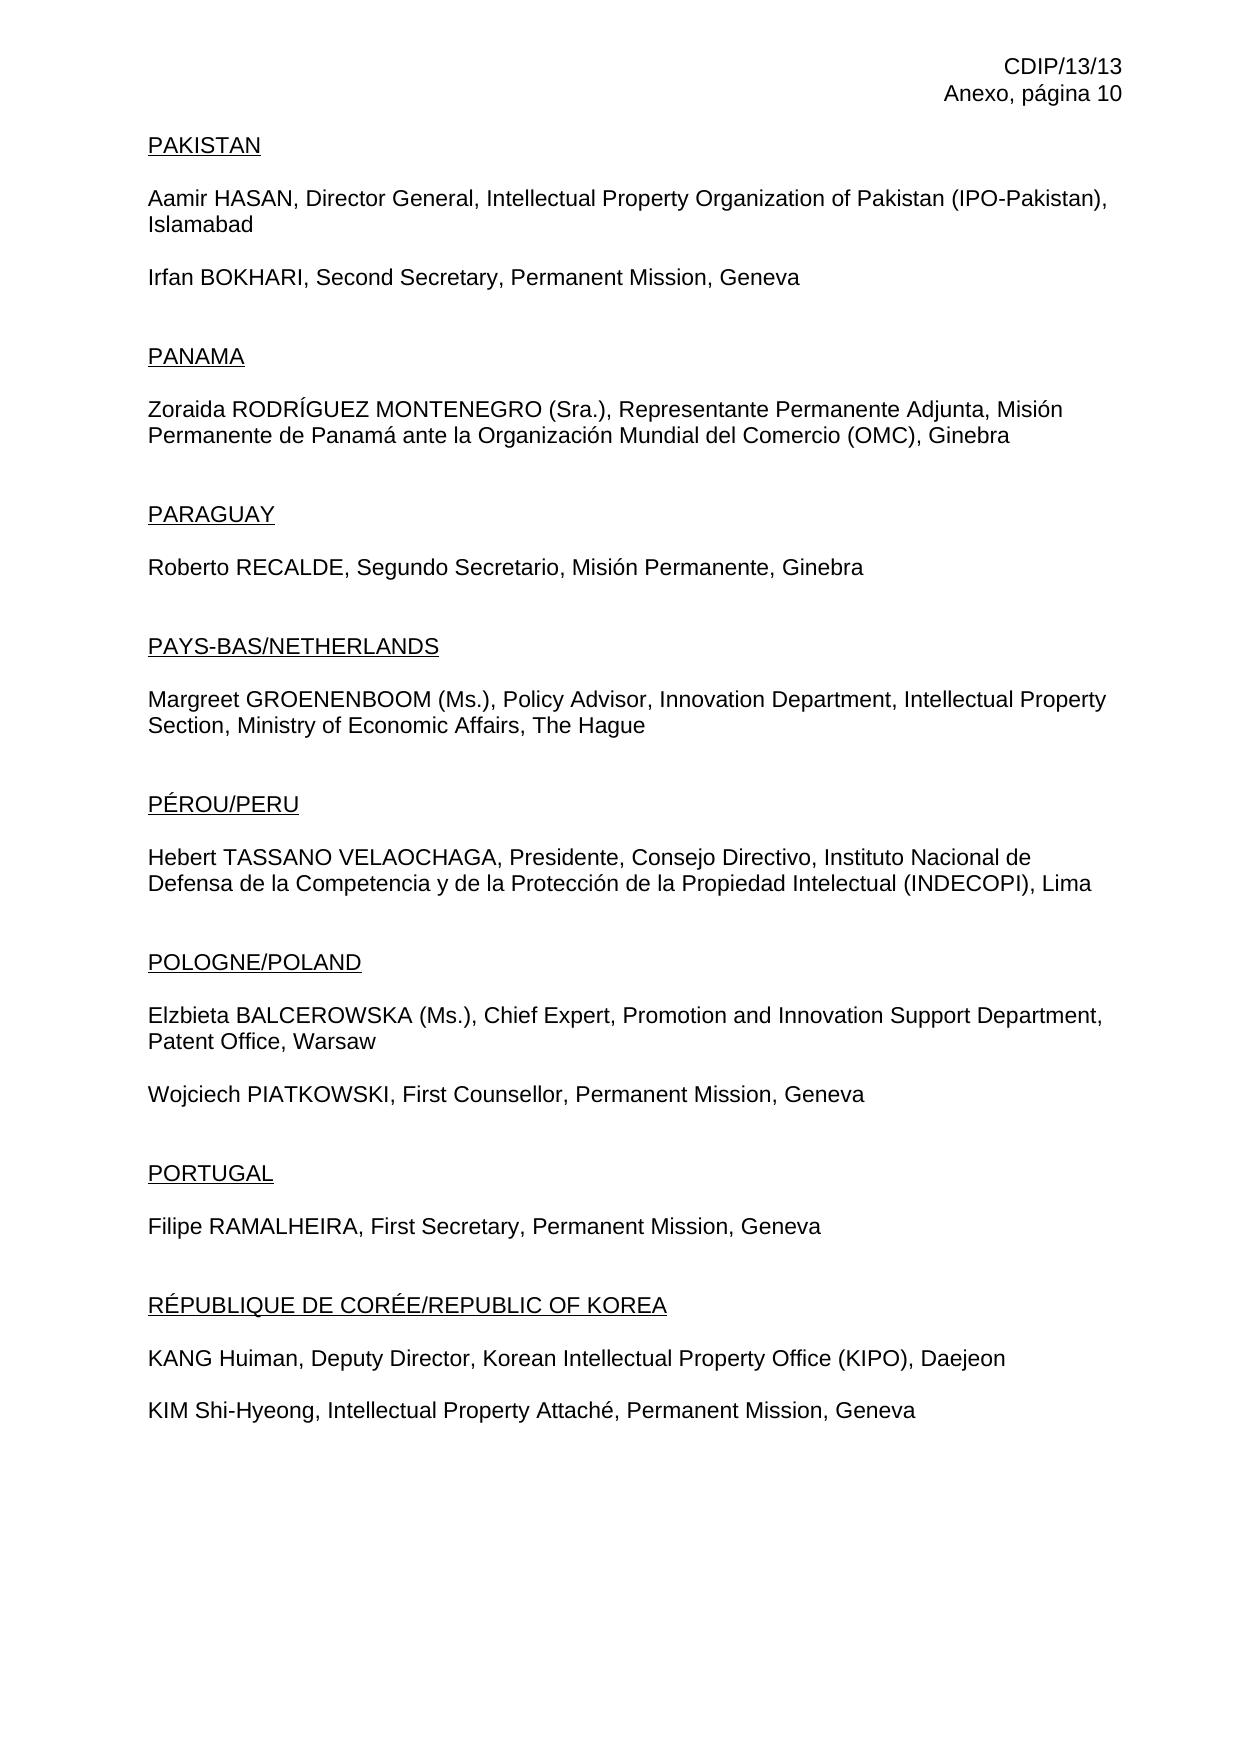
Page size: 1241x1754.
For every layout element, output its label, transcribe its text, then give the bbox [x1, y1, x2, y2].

text PORTUGAL [148, 1160, 1122, 1186]
text Filipe RAMALHEIRA, First Secretary, Permanent Mission, Geneva [148, 1213, 1122, 1239]
text Wojciech PIATKOWSKI, First Counsellor, Permanent Mission, Geneva [148, 1081, 1122, 1107]
text KANG Huiman, Deputy Director, Korean Intellectual Property Office (KIPO), Daejeon [148, 1344, 1122, 1371]
text Elzbieta BALCEROWSKA (Ms.), Chief Expert, Promotion and Innovation Support Department, Patent Office, Warsaw [148, 1002, 1122, 1054]
text PÉROU/PERU [148, 791, 1122, 817]
text POLOGNE/POLAND [148, 949, 1122, 976]
text Roberto RECALDE, Segundo Secretario, Misión Permanente, Ginebra [148, 554, 1122, 580]
text Zoraida RODRÍGUEZ MONTENEGRO (Sra.), Representante Permanente Adjunta, Misión Permanente de Panamá ante la Organización Mundial del Comercio (OMC), Ginebra [148, 396, 1122, 448]
text Margreet GROENENBOOM (Ms.), Policy Advisor, Innovation Department, Intellectual Property Section, Ministry of Economic Affairs, The Hague [148, 686, 1122, 738]
text Aamir HASAN, Director General, Intellectual Property Organization of Pakistan (IPO-Pakistan), Islamabad [148, 185, 1122, 238]
text PAYS-BAS/NETHERLANDS [148, 633, 1122, 659]
text KIM Shi-Hyeong, Intellectual Property Attaché, Permanent Mission, Geneva [148, 1397, 1122, 1423]
text Hebert TASSANO VELAOCHAGA, Presidente, Consejo Directivo, Instituto Nacional de Defensa de la Competencia y de la Protección de la Propiedad Intelectual (INDECOPI), Lima [148, 844, 1122, 896]
text PARAGUAY [148, 501, 1122, 527]
text PAKISTAN [148, 132, 1122, 158]
text PANAMA [148, 343, 1122, 369]
text RÉPUBLIQUE DE CORÉE/REPUBLIC OF KOREA [148, 1292, 1122, 1318]
text Irfan BOKHARI, Second Secretary, Permanent Mission, Geneva [148, 264, 1122, 290]
